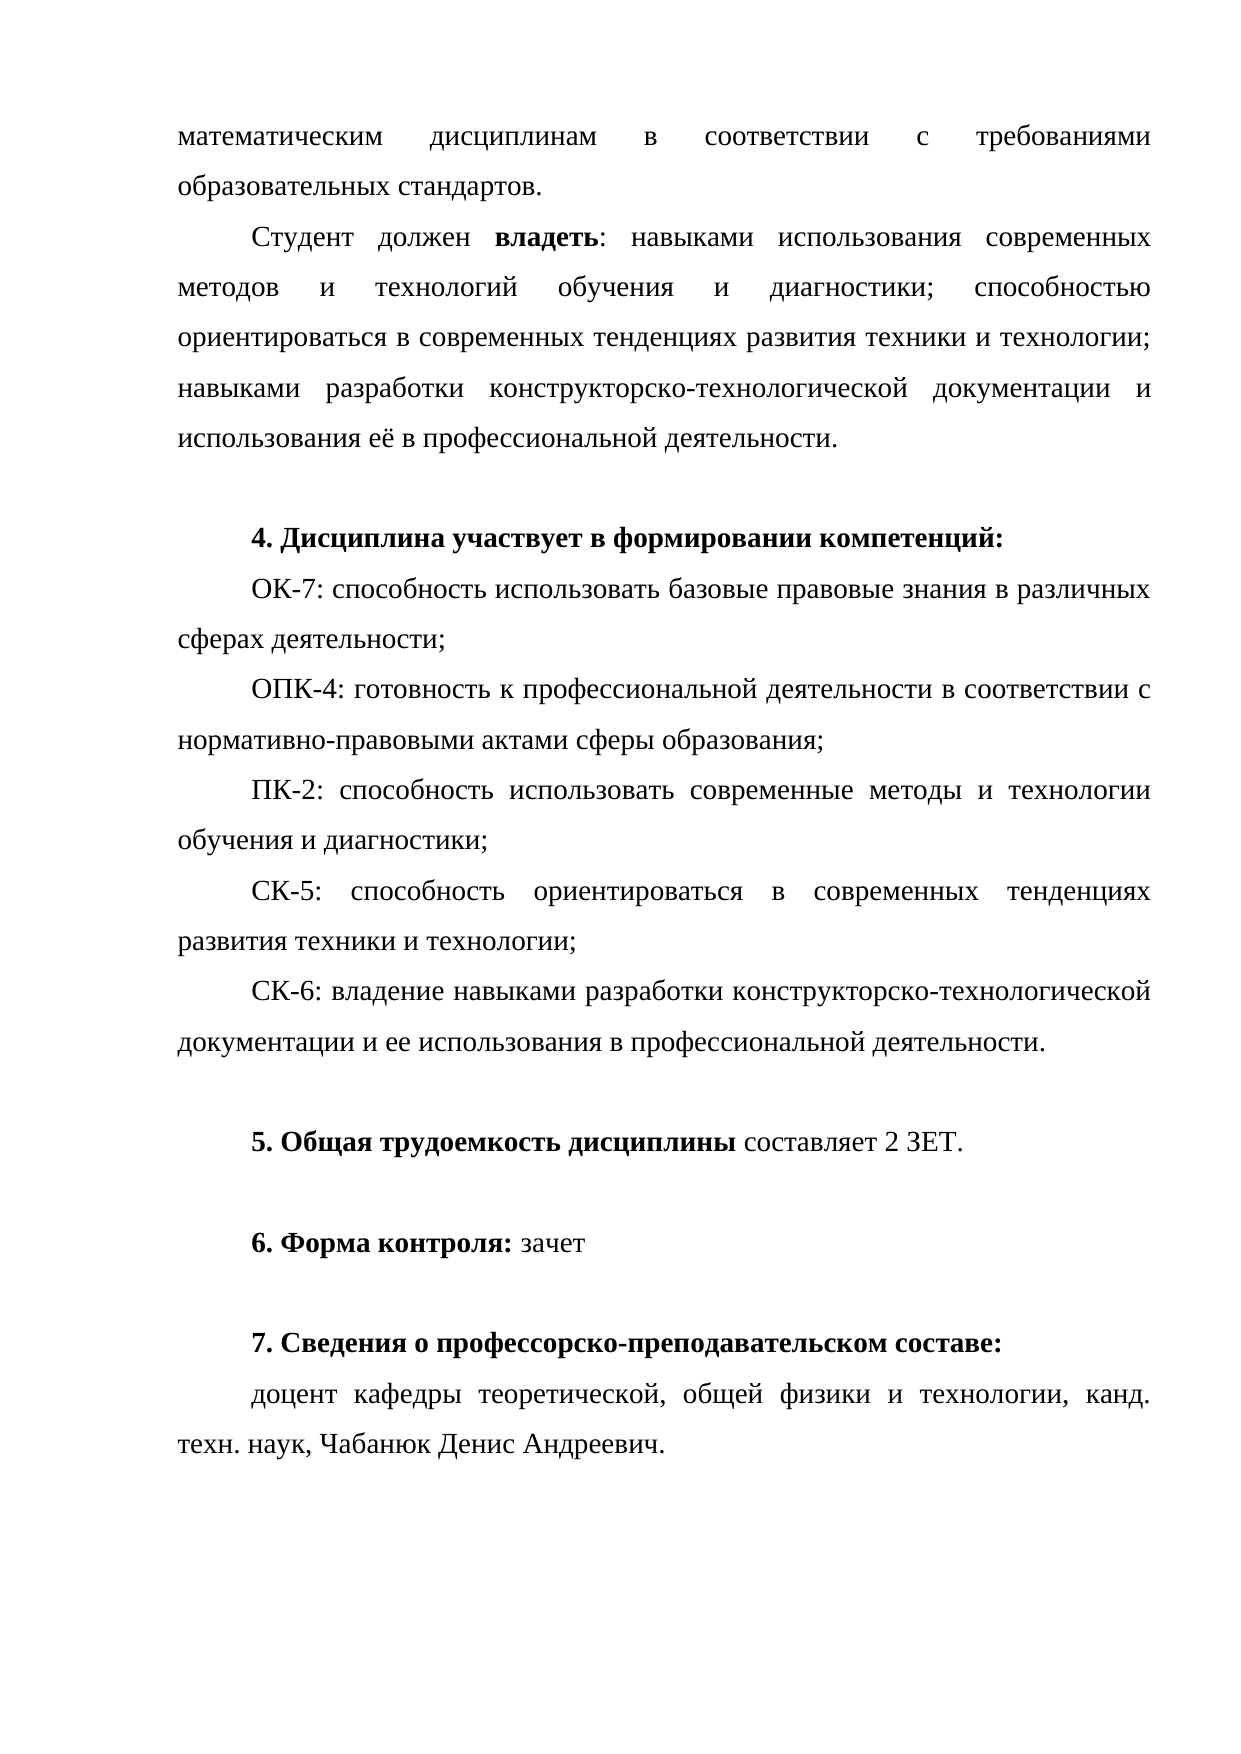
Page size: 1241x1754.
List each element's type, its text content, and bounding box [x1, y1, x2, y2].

text доцент кафедры теоретической, общей физики и технологии, канд. техн. наук, Чабанюк Денис Андреевич. [177, 1376, 1152, 1460]
text ПК-2: способность использовать современные методы и технологии обучения и диагностики; [177, 772, 1152, 856]
text 5. Общая трудоемкость дисциплины составляет 2 ЗЕТ. [177, 1124, 1152, 1158]
text Студент должен владеть: навыками использования современных методов и технологий обучения и диагностики; способностью ориентироваться в современных тенденциях развития техники и технологии; навыками разработки конструкторско-технологической документации и использования её в профессиональной деятельности. [177, 219, 1152, 453]
text ОК-7: способность использовать базовые правовые знания в различных сферах деятельности; [177, 571, 1152, 655]
list 4. Дисциплина участвует в формировании компетенций: [251, 521, 1152, 554]
text СК-6: владение навыками разработки конструкторско-технологической документации и ее использования в профессиональной деятельности. [177, 973, 1152, 1057]
text СК-5: способность ориентироваться в современных тенденциях развития техники и технологии; [177, 873, 1152, 957]
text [177, 118, 1152, 202]
text ОПК-4: готовность к профессиональной деятельности в соответствии с нормативно-правовыми актами сферы образования; [177, 672, 1152, 755]
text 7. Сведения о профессорско-преподавательском составе: [177, 1326, 1152, 1359]
text 6. Форма контроля: зачет [177, 1225, 1152, 1258]
